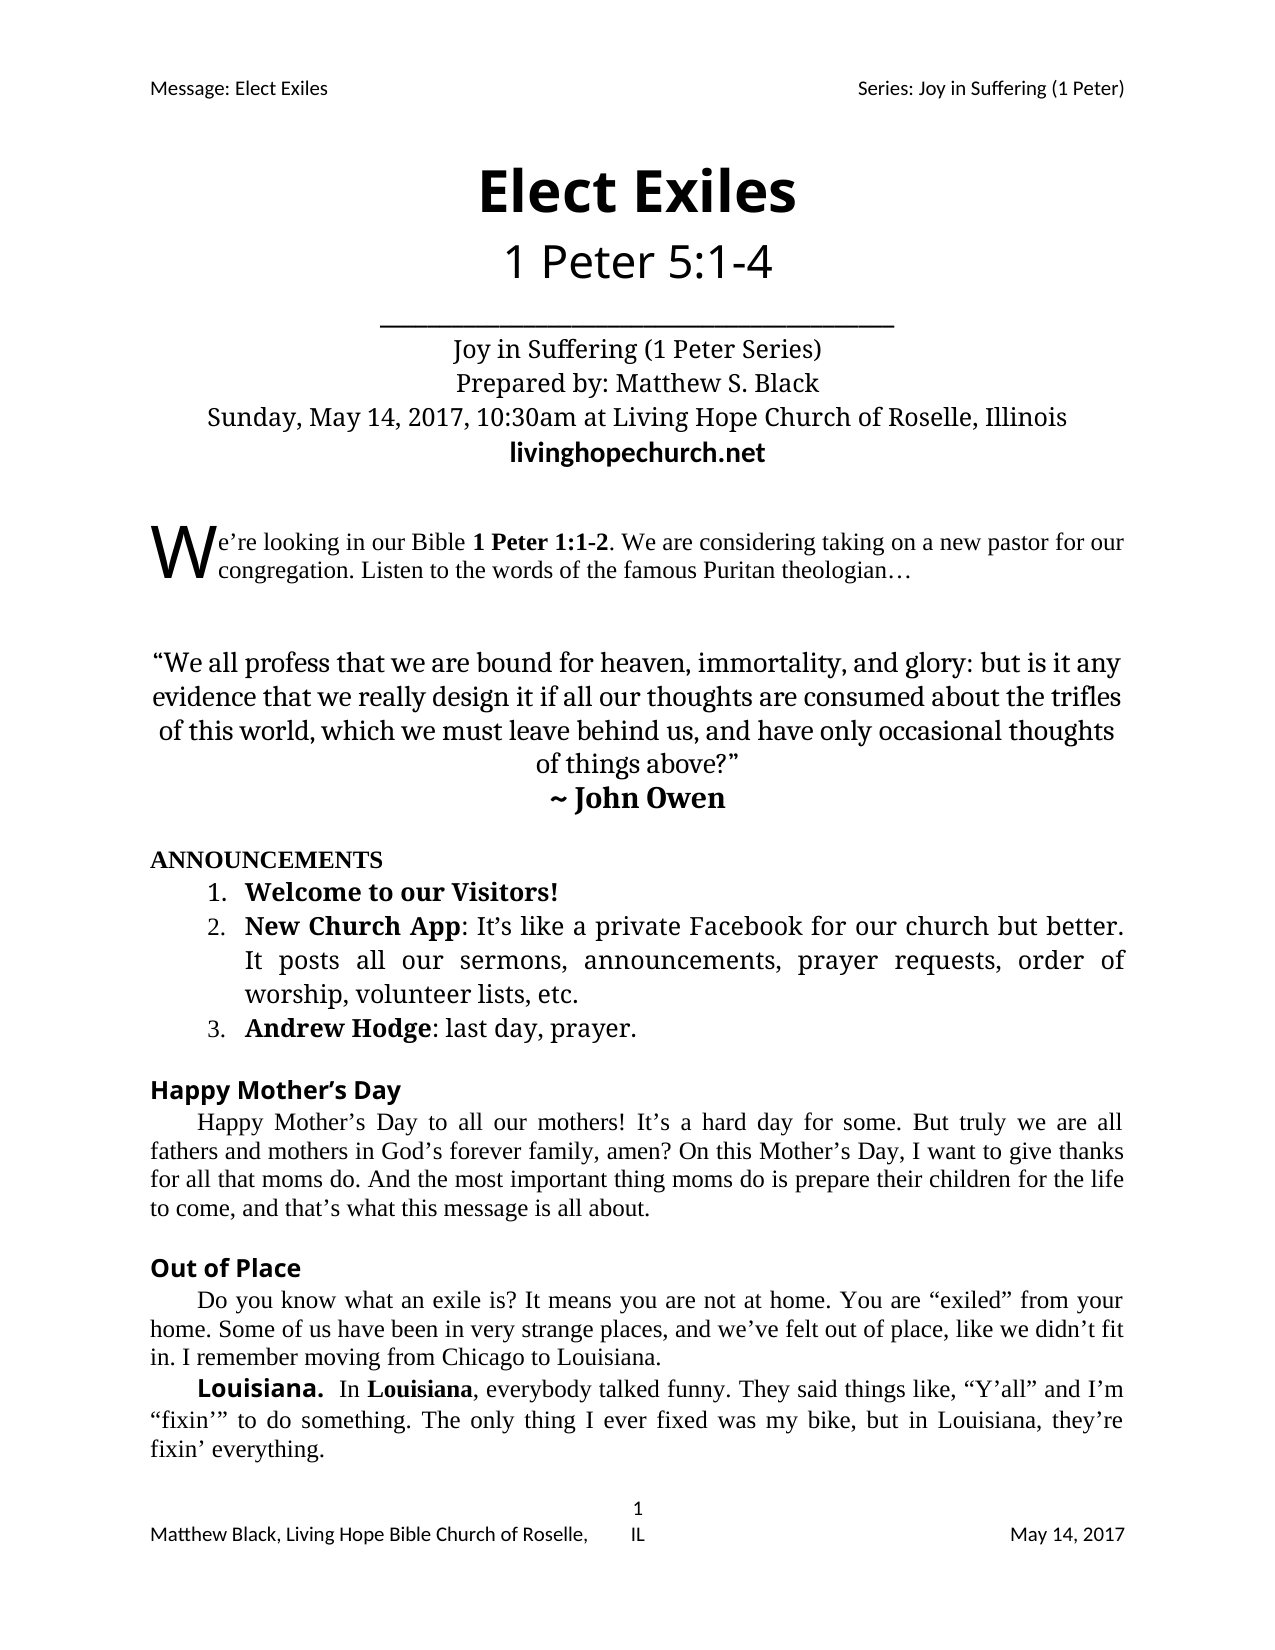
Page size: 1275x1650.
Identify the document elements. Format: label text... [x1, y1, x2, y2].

text “We all profess that we are bound for heaven, immortality, and glory: but is it any evidence that we really design it if all our thoughts are consumed about the trifles of this world, which we must leave behind us, and have only occasional thoughts of things above?” [150, 647, 1125, 781]
list Andrew Hodge: last day, prayer. [207, 1011, 1125, 1044]
text Elect Exiles [150, 150, 1125, 229]
text Sunday, May 14, 2017, 10:30am at Living Hope Church of Roselle, Illinois [150, 400, 1125, 434]
text Do you know what an exile is? It means you are not at home. You are “exiled” from your home. Some of us have been in very strange places, and we’ve felt out of place, like we didn’t fit in. I remember moving from Chicago to Louisiana. [150, 1285, 1125, 1371]
list New Church App: It’s like a private Facebook for our church but better. It posts all our sermons, announcements, prayer requests, order of worship, volunteer lists, etc. [207, 908, 1125, 1011]
text Happy Mother’s Day [150, 1073, 1125, 1107]
text Louisiana. In Louisiana, everybody talked funny. They said things like, “Y’all” and I’m “fixin’” to do something. The only thing I ever fixed was my bike, but in Louisiana, they’re fixin’ everything. [150, 1371, 1125, 1463]
text e’re looking in our Bible 1 Peter 1:1-2. We are considering taking on a new pastor for our congregation. Listen to the words of the famous Puritan theologian… [150, 527, 1125, 584]
text Happy Mother’s Day to all our mothers! It’s a hard day for some. But truly we are all fathers and mothers in God’s forever family, amen? On this Mother’s Day, I want to give thanks for all that moms do. And the most important thing moms do is prepare their children for the life to come, and that’s what this message is all about. [150, 1107, 1125, 1222]
text 1 Peter 5:1-4 [150, 229, 1125, 292]
text ANNOUNCEMENTS [150, 846, 1125, 874]
text ~ John Owen [150, 781, 1125, 817]
text Out of Place [150, 1251, 1125, 1285]
text ___________________________________________ [150, 292, 1125, 332]
list Welcome to our Visitors! [207, 874, 1125, 908]
text Joy in Suffering (1 Peter Series) [150, 332, 1125, 366]
text Prepared by: Matthew S. Black [150, 366, 1125, 400]
text livinghopechurch.net [150, 434, 1125, 469]
